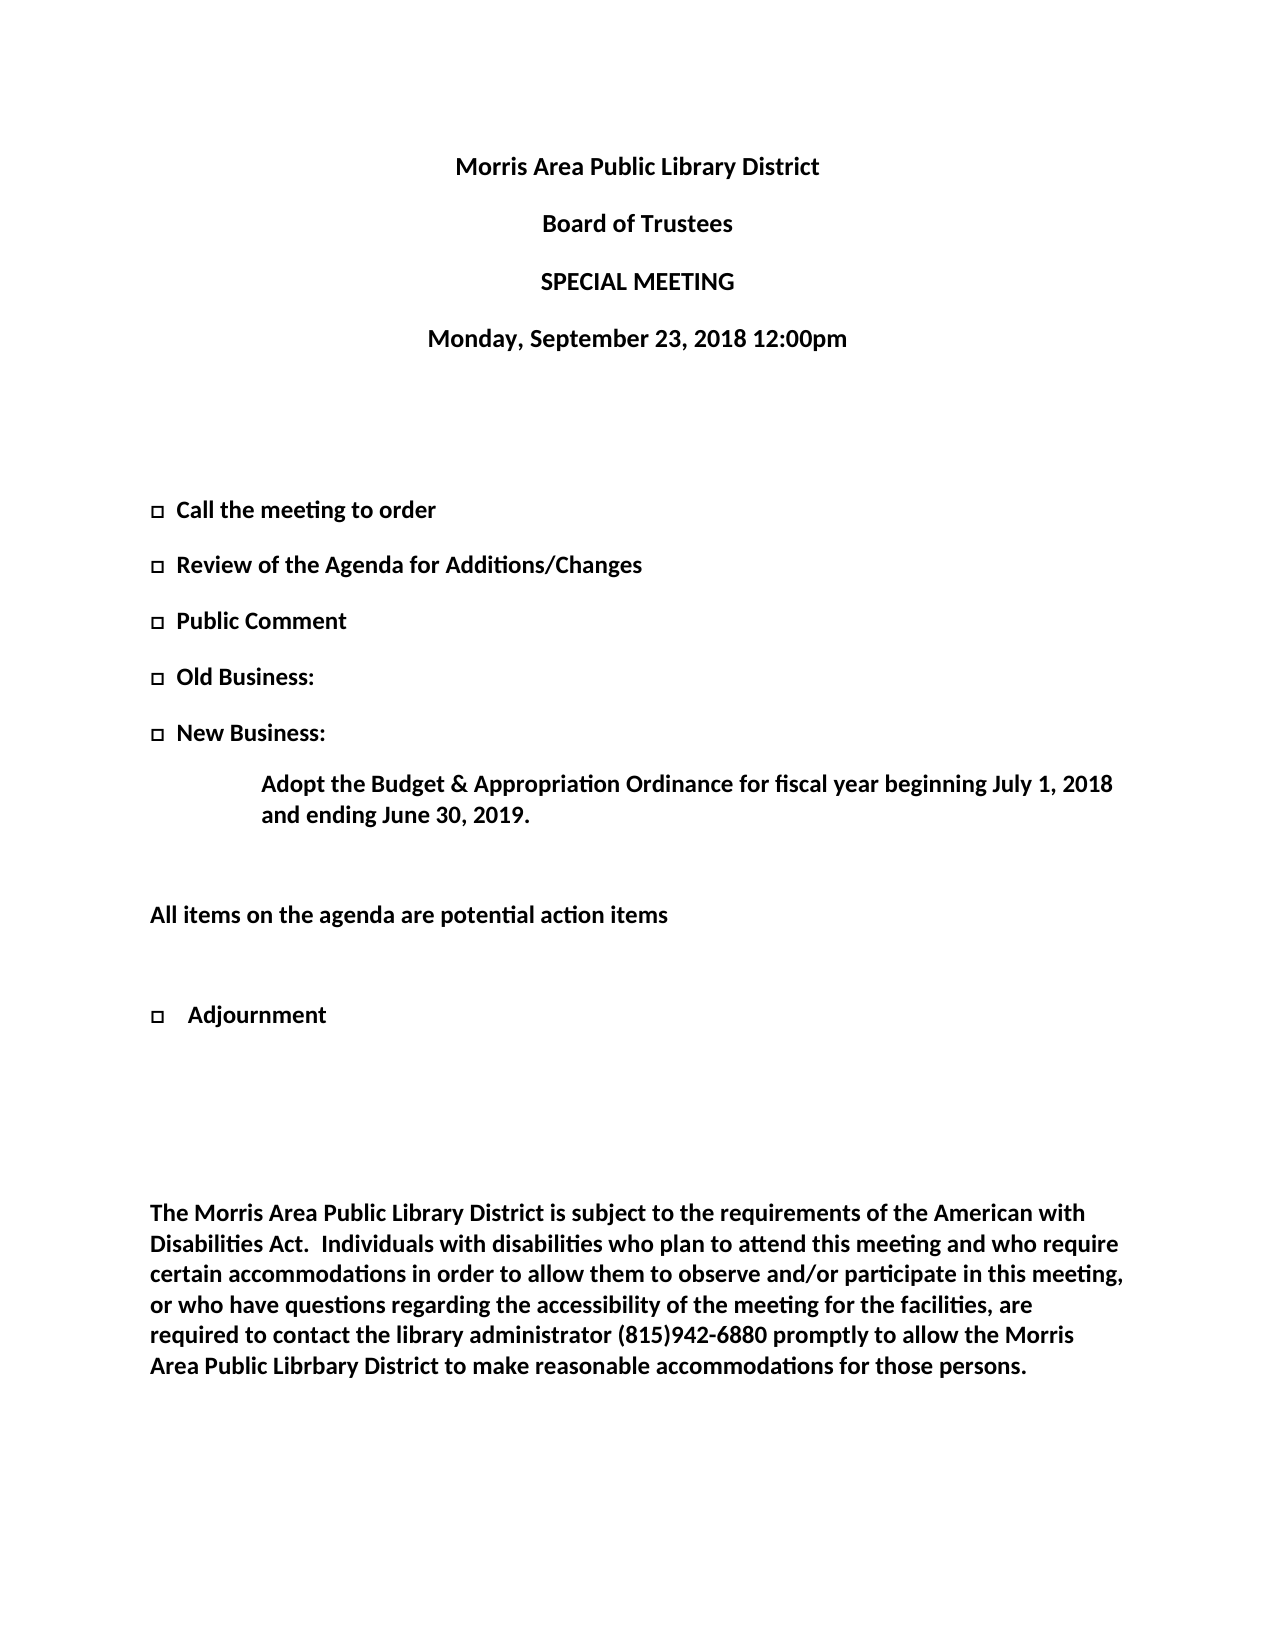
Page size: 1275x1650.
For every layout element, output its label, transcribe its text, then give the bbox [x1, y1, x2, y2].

text □ Public Comment [150, 605, 1125, 636]
text All items on the agenda are potential action items [150, 899, 1125, 930]
text □ Adjournment [150, 999, 1125, 1030]
text □ Review of the Agenda for Additions/Changes [150, 549, 1125, 580]
text SPECIAL MEETING [150, 264, 1125, 296]
text Morris Area Public Library District [150, 150, 1125, 182]
text Board of Trustees [150, 207, 1125, 239]
text Adopt the Budget & Appropriation Ordinance for fiscal year beginning July 1, 2018 and ending June 30, 2019. [261, 768, 1125, 829]
text □ Call the meeting to order [150, 494, 1125, 524]
text □ New Business: [150, 717, 1125, 748]
text Monday, September 23, 2018 12:00pm [150, 322, 1125, 354]
text The Morris Area Public Library District is subject to the requirements of the American with Disabilities Act. Individuals with disabilities who plan to attend this meeting and who require certain accommodations in order to allow them to observe and/or participate in this meeting, or who have questions regarding the accessibility of the meeting for the facilities, are required to contact the library administrator (815)942-6880 promptly to allow the Morris Area Public Librbary District to make reasonable accommodations for those persons. [150, 1197, 1125, 1380]
text □ Old Business: [150, 661, 1125, 692]
